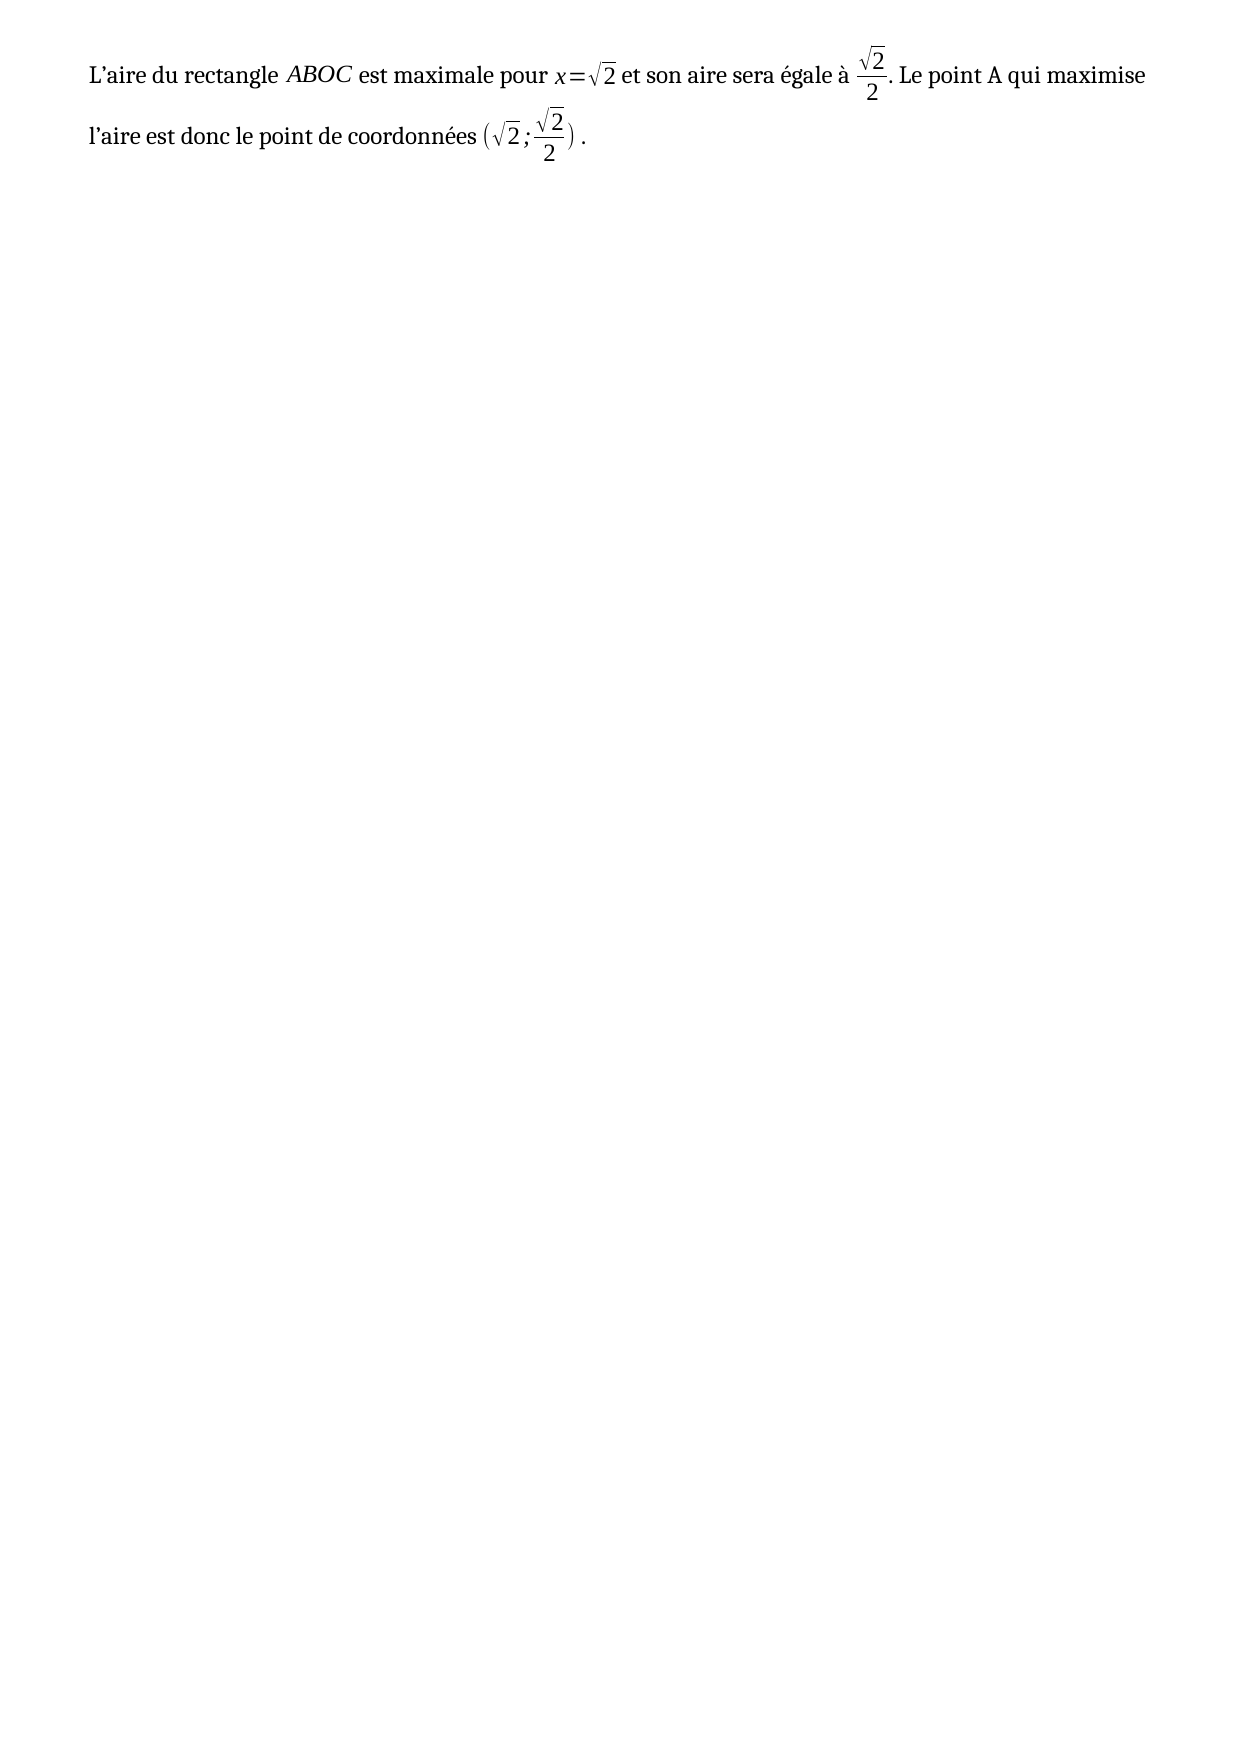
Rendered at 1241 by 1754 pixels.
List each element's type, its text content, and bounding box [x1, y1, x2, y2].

text L’aire du rectangle est maximale pour et son aire sera égale à . Le point A qui maximise l’aire est donc le point de coordonnées . [89, 44, 1181, 166]
